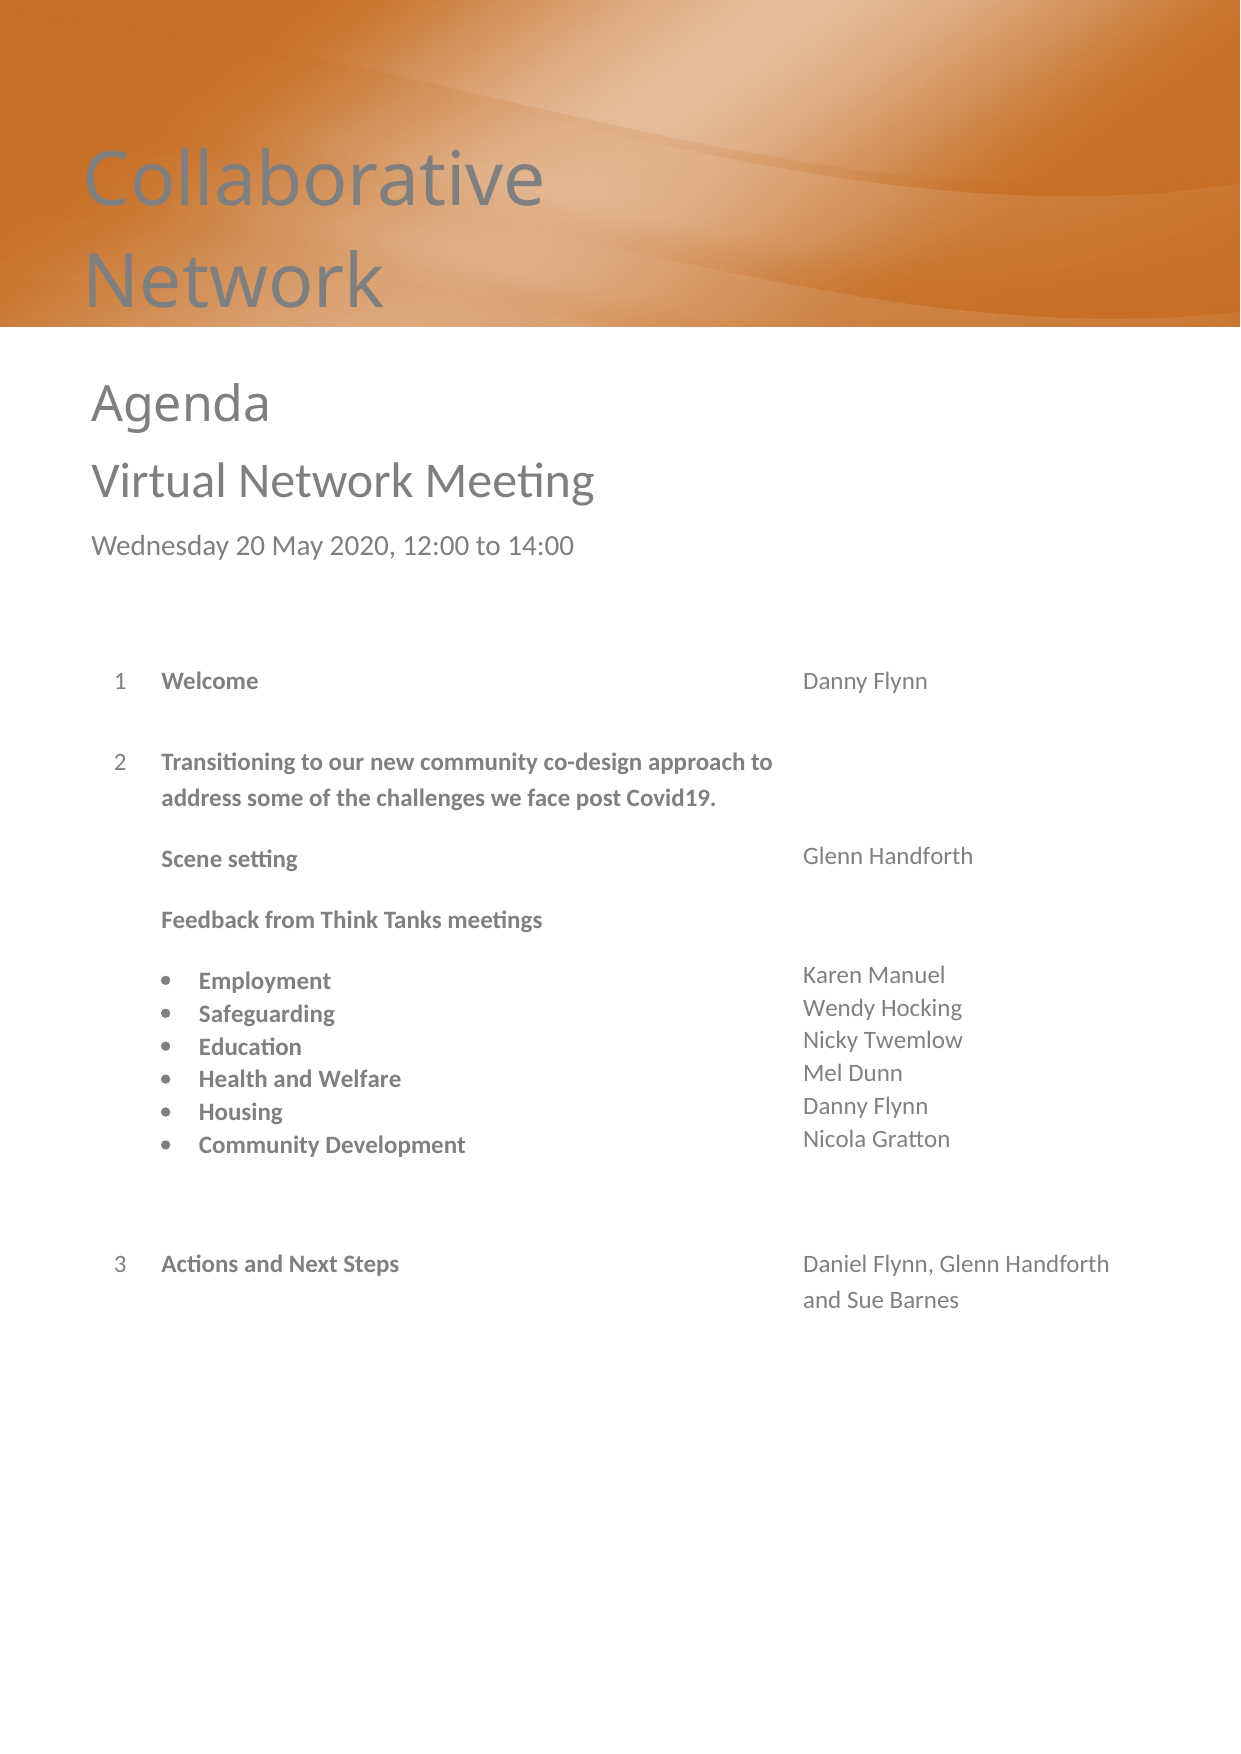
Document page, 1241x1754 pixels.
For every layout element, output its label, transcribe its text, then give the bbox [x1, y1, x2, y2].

text Agenda [91, 368, 1122, 436]
table_cell Transitioning to our new community co-design approach to address some of the challenges we face post Covid19. Scene setting Feedback from Think Tanks meetings Employment Safeguarding Education Health and Welfare Housing Community Development [150, 746, 792, 1248]
table_cell Actions and Next Steps [150, 1248, 792, 1369]
table_cell 2 [102, 746, 150, 1248]
text Wednesday 20 May 2020, 12:00 to 14:00 [91, 527, 1090, 562]
table_header Danny Flynn [792, 665, 1154, 746]
table_header 1 [102, 665, 150, 746]
table_cell Daniel Flynn, Glenn Handforth and Sue Barnes [792, 1248, 1154, 1369]
table_header Welcome [150, 665, 792, 746]
table_cell Glenn Handforth Karen Manuel Wendy Hocking Nicky Twemlow Mel Dunn Danny Flynn Nicola Gratton [792, 746, 1154, 1248]
text Virtual Network Meeting [91, 448, 1122, 509]
table_cell 3 [102, 1248, 150, 1369]
